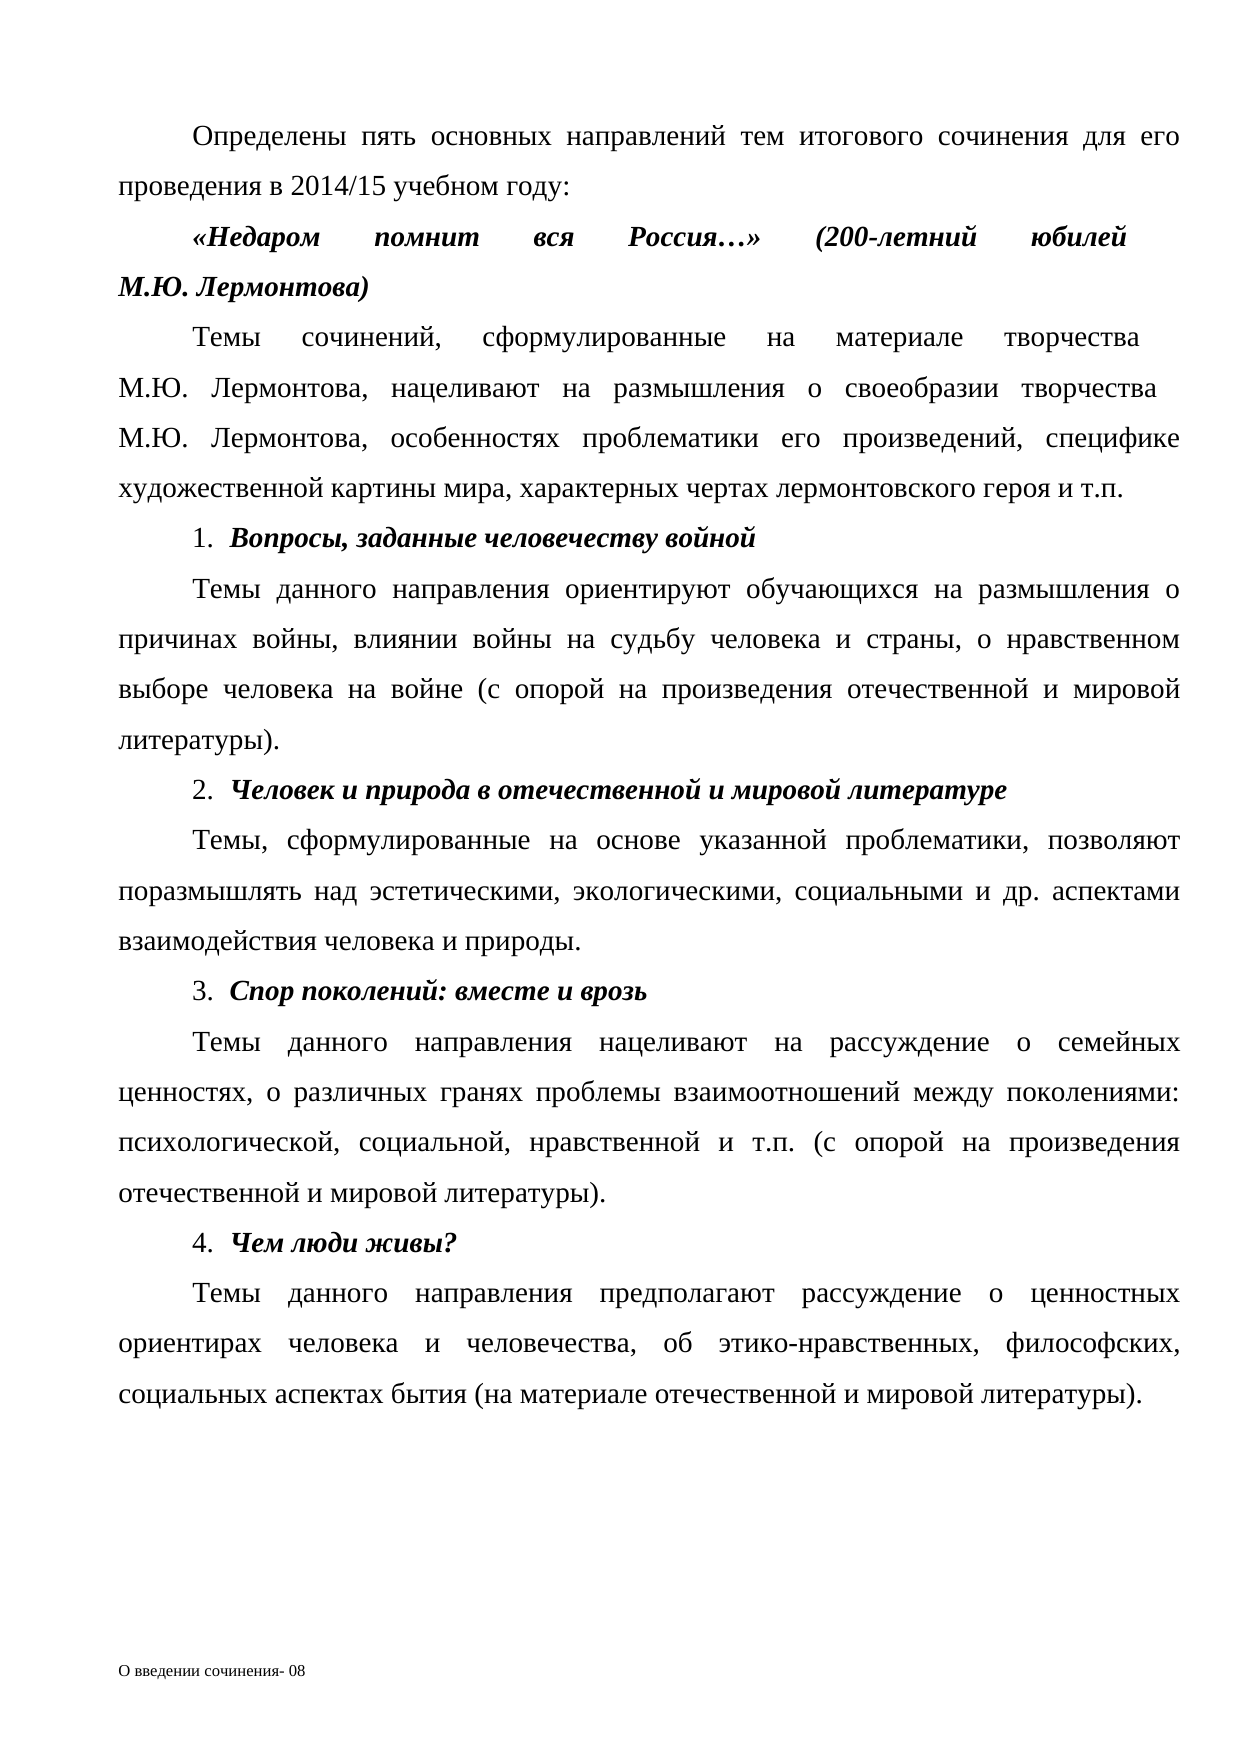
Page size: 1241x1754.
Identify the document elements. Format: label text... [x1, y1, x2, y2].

text Темы сочинений, сформулированные на материале творчества М.Ю. Лермонтова, нацеливают на размышления о своеобразии творчества М.Ю. Лермонтова, особенностях проблематики его произведений, специфике художественной картины мира, характерных чертах лермонтовского героя и т.п. [118, 319, 1181, 504]
text «Недаром помнит вся Россия…» (200-летний юбилей М.Ю. Лермонтова) [118, 219, 1181, 303]
list Вопросы, заданные человечеству войной [192, 521, 1181, 554]
text Темы, сформулированные на основе указанной проблематики, позволяют поразмышлять над эстетическими, экологическими, социальными и др. аспектами взаимодействия человека и природы. [118, 822, 1181, 957]
text Темы данного направления ориентируют обучающихся на размышления о причинах войны, влиянии войны на судьбу человека и страны, о нравственном выборе человека на войне (с опорой на произведения отечественной и мировой литературы). [118, 571, 1181, 755]
list Спор поколений: вместе и врозь [192, 973, 1181, 1007]
text Определены пять основных направлений тем итогового сочинения для его проведения в 2014/15 учебном году: [118, 118, 1181, 202]
list Человек и природа в отечественной и мировой литературе [192, 772, 1181, 806]
text Темы данного направления нацеливают на рассуждение о семейных ценностях, о различных гранях проблемы взаимоотношений между поколениями: психологической, социальной, нравственной и т.п. (с опорой на произведения отечественной и мировой литературы). [118, 1024, 1181, 1208]
list Чем люди живы? [192, 1225, 1181, 1258]
text Темы данного направления предполагают рассуждение о ценностных ориентирах человека и человечества, об этико-нравственных, философских, социальных аспектах бытия (на материале отечественной и мировой литературы). [118, 1275, 1181, 1409]
